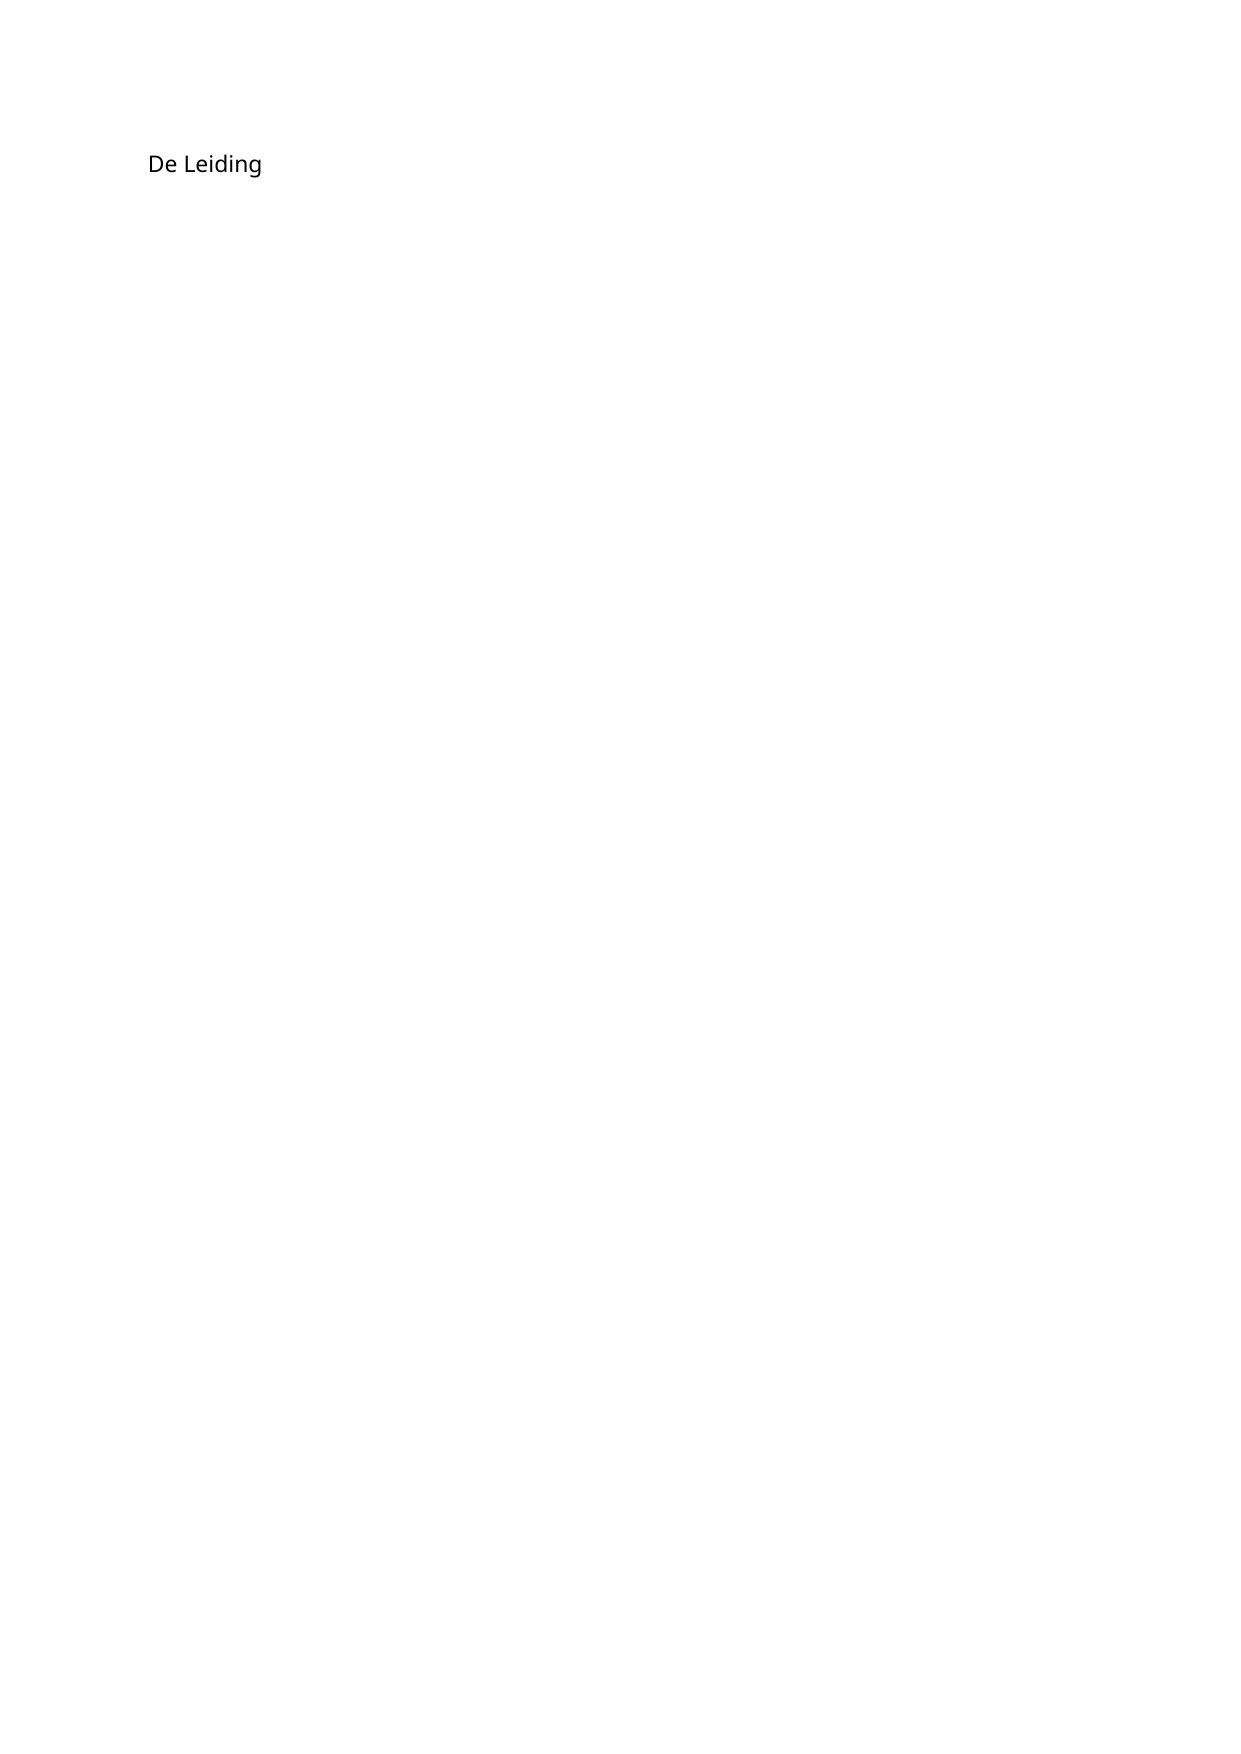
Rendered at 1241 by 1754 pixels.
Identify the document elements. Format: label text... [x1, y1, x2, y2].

text De Leiding [148, 148, 1093, 179]
